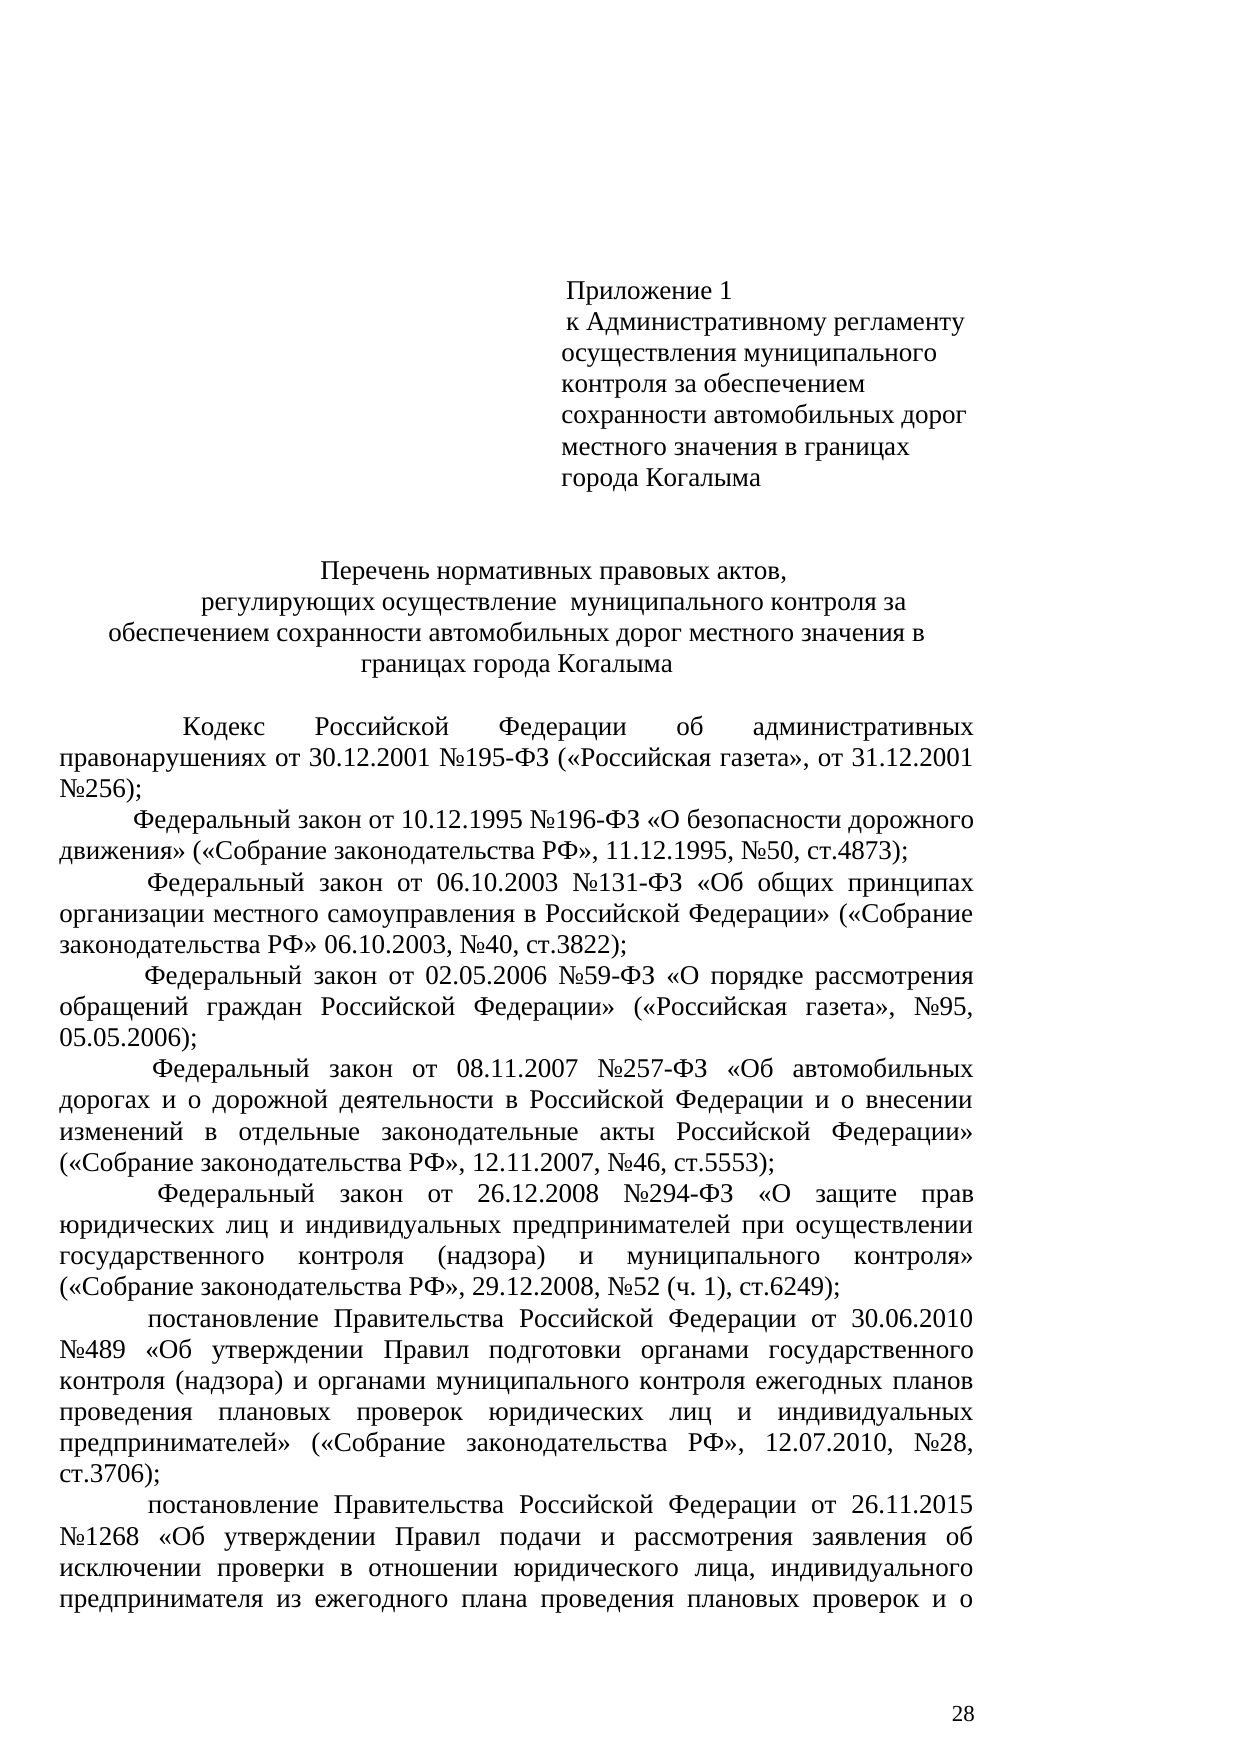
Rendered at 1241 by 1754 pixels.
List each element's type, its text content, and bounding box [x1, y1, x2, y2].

text Федеральный закон от 02.05.2006 №59-ФЗ «О порядке рассмотрения обращений граждан Российской Федерации» («Российская газета», №95, 05.05.2006); [59, 959, 974, 1052]
text регулирующих осуществление муниципального контроля за обеспечением сохранности автомобильных дорог местного значения в границах города Когалыма [59, 585, 974, 679]
text осуществления муниципального контроля за обеспечением сохранности автомобильных дорог местного значения в границах города Когалыма [561, 336, 974, 492]
text Приложение 1 [59, 274, 974, 305]
text Федеральный закон от 06.10.2003 №131-ФЗ «Об общих принципах организации местного самоуправления в Российской Федерации» («Собрание законодательства РФ» 06.10.2003, №40, ст.3822); [59, 866, 974, 959]
text Федеральный закон от 08.11.2007 №257-ФЗ «Об автомобильных дорогах и о дорожной деятельности в Российской Федерации и о внесении изменений в отдельные законодательные акты Российской Федерации» («Собрание законодательства РФ», 12.11.2007, №46, ст.5553); [59, 1052, 974, 1177]
text Федеральный закон от 26.12.2008 №294-ФЗ «О защите прав юридических лиц и индивидуальных предпринимателей при осуществлении государственного контроля (надзора) и муниципального контроля» («Собрание законодательства РФ», 29.12.2008, №52 (ч. 1), ст.6249); [59, 1177, 974, 1302]
text Перечень нормативных правовых актов, [59, 554, 974, 585]
text постановление Правительства Российской Федерации от 30.06.2010 №489 «Об утверждении Правил подготовки органами государственного контроля (надзора) и органами муниципального контроля ежегодных планов проведения плановых проверок юридических лиц и индивидуальных предпринимателей» («Собрание законодательства РФ», 12.07.2010, №28, ст.3706); [59, 1302, 974, 1488]
text Федеральный закон от 10.12.1995 №196-ФЗ «О безопасности дорожного движения» («Собрание законодательства РФ», 11.12.1995, №50, ст.4873); [59, 803, 974, 866]
text к Административному регламенту [59, 305, 974, 336]
text Кодекс Российской Федерации об административных правонарушениях от 30.12.2001 №195-ФЗ («Российская газета», от 31.12.2001 №256); [59, 710, 974, 803]
